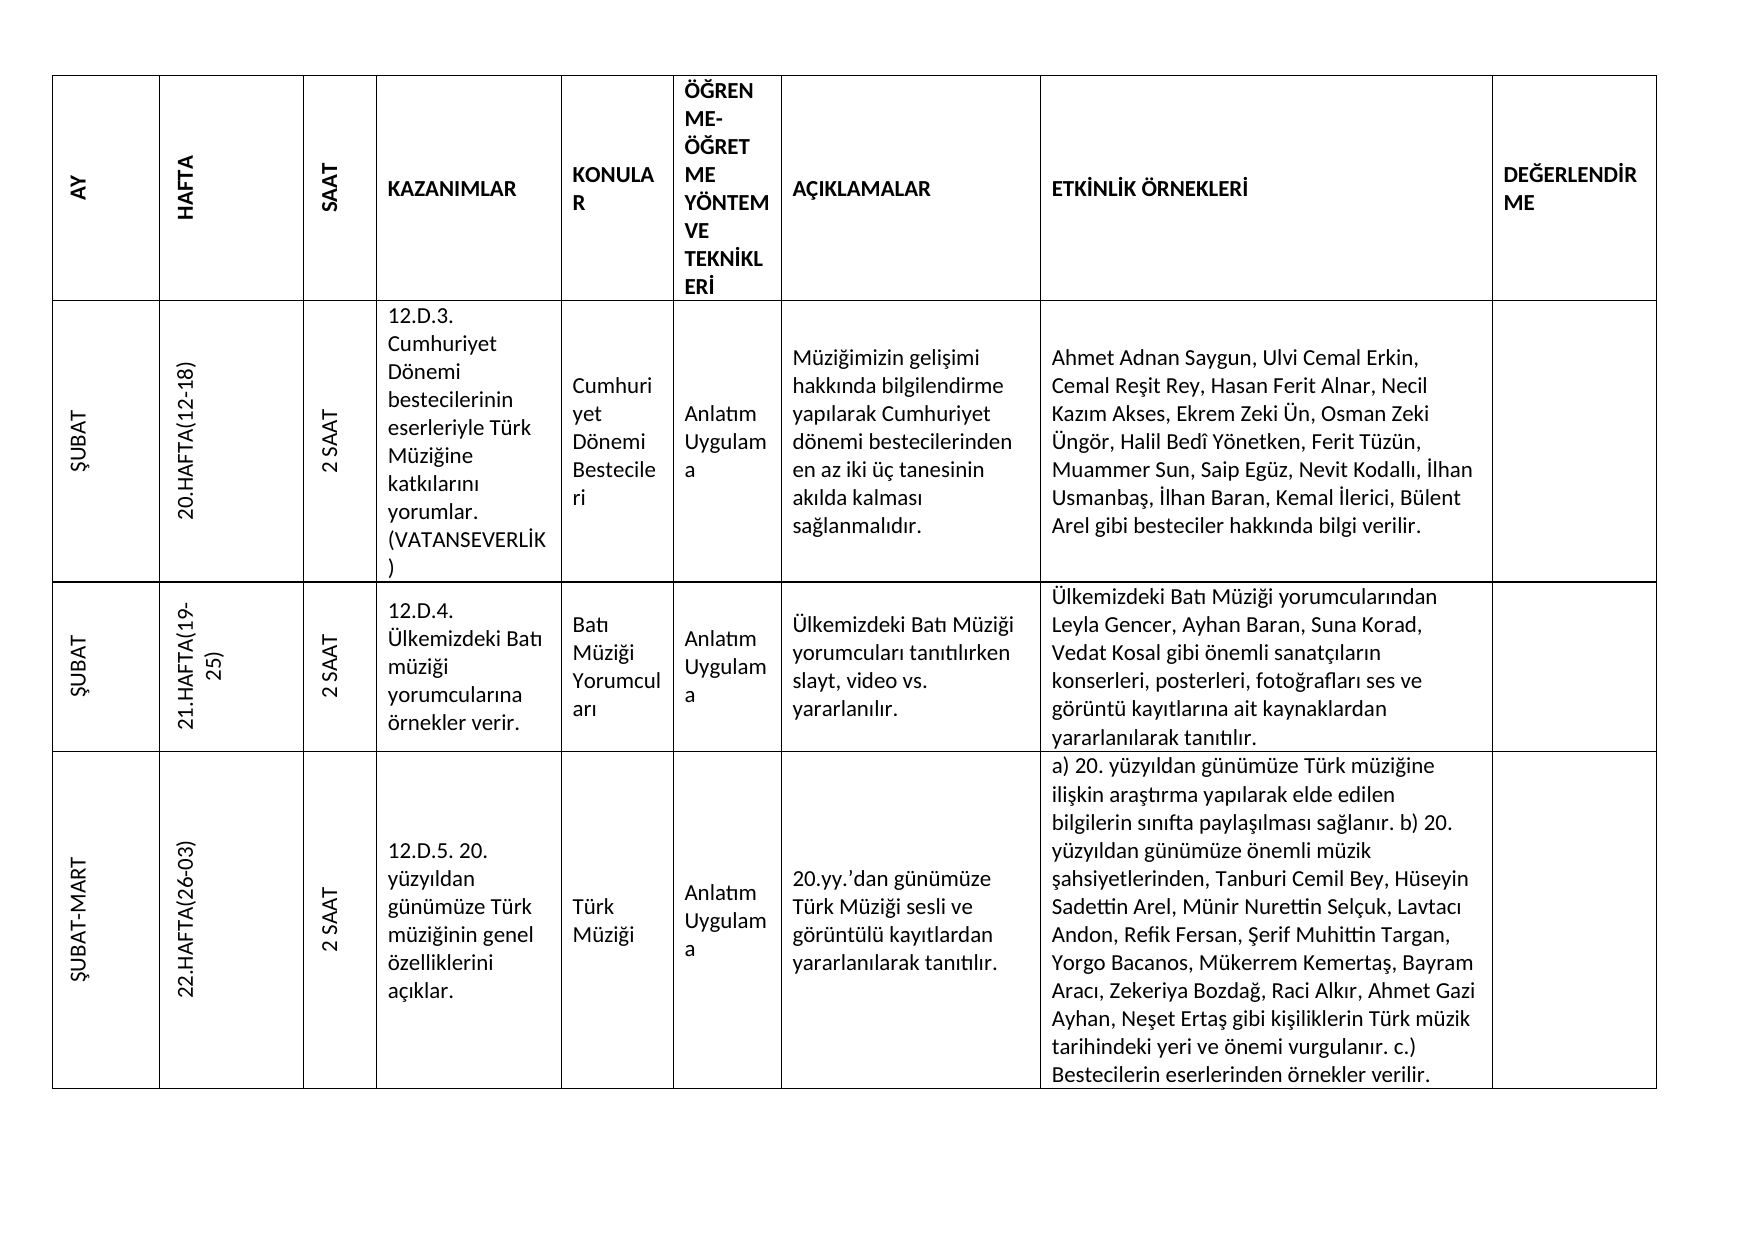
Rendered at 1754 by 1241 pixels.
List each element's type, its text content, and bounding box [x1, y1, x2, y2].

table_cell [377, 752, 561, 1088]
table_cell 20.HAFTA(12-18) [160, 301, 303, 581]
table_cell 20.yy.’dan günümüze Türk Müziği sesli ve görüntülü kayıtlardan yararlanılarak tanıtılır. [782, 752, 1040, 1088]
table_cell ŞUBAT [53, 301, 159, 581]
table_header KAZANIMLAR [377, 76, 561, 300]
table_cell Batı Müziği Yorumcuları [562, 583, 673, 751]
table_cell 12.D.4. Ülkemizdeki Batı müziği yorumcularına örnekler verir. [377, 583, 561, 751]
table_cell Ülkemizdeki Batı Müziği yorumcuları tanıtılırken slayt, video vs. yararlanılır. [782, 583, 1040, 751]
table_cell Ülkemizdeki Batı Müziği yorumcularından Leyla Gencer, Ayhan Baran, Suna Korad, Vedat Kosal gibi önemli sanatçıların konserleri, posterleri, fotoğrafları ses ve görüntü kayıtlarına ait kaynaklardan yararlanılarak tanıtılır. [1041, 583, 1492, 751]
table_cell 22.HAFTA(26-03) [160, 752, 303, 1088]
table_cell 12.D.3. Cumhuriyet Dönemi bestecilerinin eserleriyle Türk Müziğine katkılarını yorumlar. (VATANSEVERLİK) [377, 301, 561, 581]
table_cell Müziğimizin gelişimi hakkında bilgilendirme yapılarak Cumhuriyet dönemi bestecilerinden en az iki üç tanesinin akılda kalması sağlanmalıdır. [782, 301, 1040, 581]
table_header ÖĞRENME-ÖĞRETME YÖNTEM VE TEKNİKLERİ [674, 76, 781, 300]
table_header HAFTA [160, 76, 303, 300]
table_cell Anlatım Uygulama [674, 301, 781, 581]
table_cell ŞUBAT [53, 583, 159, 751]
table_cell Anlatım Uygulama [674, 583, 781, 751]
table_header DEĞERLENDİRME [1493, 76, 1656, 300]
table_cell 21.HAFTA(19-25) [160, 583, 303, 751]
table_cell [1493, 301, 1656, 581]
table_cell [1493, 752, 1656, 1088]
table_cell 2 SAAT [304, 301, 376, 581]
table_header ETKİNLİK ÖRNEKLERİ [1041, 76, 1492, 300]
table_header KONULAR [562, 76, 673, 300]
table_cell Ahmet Adnan Saygun, Ulvi Cemal Erkin, Cemal Reşit Rey, Hasan Ferit Alnar, Necil Kazım Akses, Ekrem Zeki Ün, Osman Zeki Üngör, Halil Bedî Yönetken, Ferit Tüzün, Muammer Sun, Saip Egüz, Nevit Kodallı, İlhan Usmanbaş, İlhan Baran, Kemal İlerici, Bülent Arel gibi besteciler hakkında bilgi verilir. [1041, 301, 1492, 581]
table_cell ŞUBAT-MART [53, 752, 159, 1088]
table_cell Anlatım Uygulama [674, 752, 781, 1088]
table_cell Cumhuriyet Dönemi Bestecileri [562, 301, 673, 581]
table_cell a) 20. yüzyıldan günümüze Türk müziğine ilişkin araştırma yapılarak elde edilen bilgilerin sınıfta paylaşılması sağlanır. b) 20. yüzyıldan günümüze önemli müzik şahsiyetlerinden, Tanburi Cemil Bey, Hüseyin Sadettin Arel, Münir Nurettin Selçuk, Lavtacı Andon, Refik Fersan, Şerif Muhittin Targan, Yorgo Bacanos, Mükerrem Kemertaş, Bayram Aracı, Zekeriya Bozdağ, Raci Alkır, Ahmet Gazi Ayhan, Neşet Ertaş gibi kişiliklerin Türk müzik tarihindeki yeri ve önemi vurgulanır. c.) Bestecilerin eserlerinden örnekler verilir. [1041, 752, 1492, 1088]
table_cell 2 SAAT [304, 583, 376, 751]
table_cell [1493, 583, 1656, 751]
table_header SAAT [304, 76, 376, 300]
table_cell Türk Müziği [562, 752, 673, 1088]
table_header AÇIKLAMALAR [782, 76, 1040, 300]
table_header AY [53, 76, 159, 300]
table_cell 2 SAAT [304, 752, 376, 1088]
